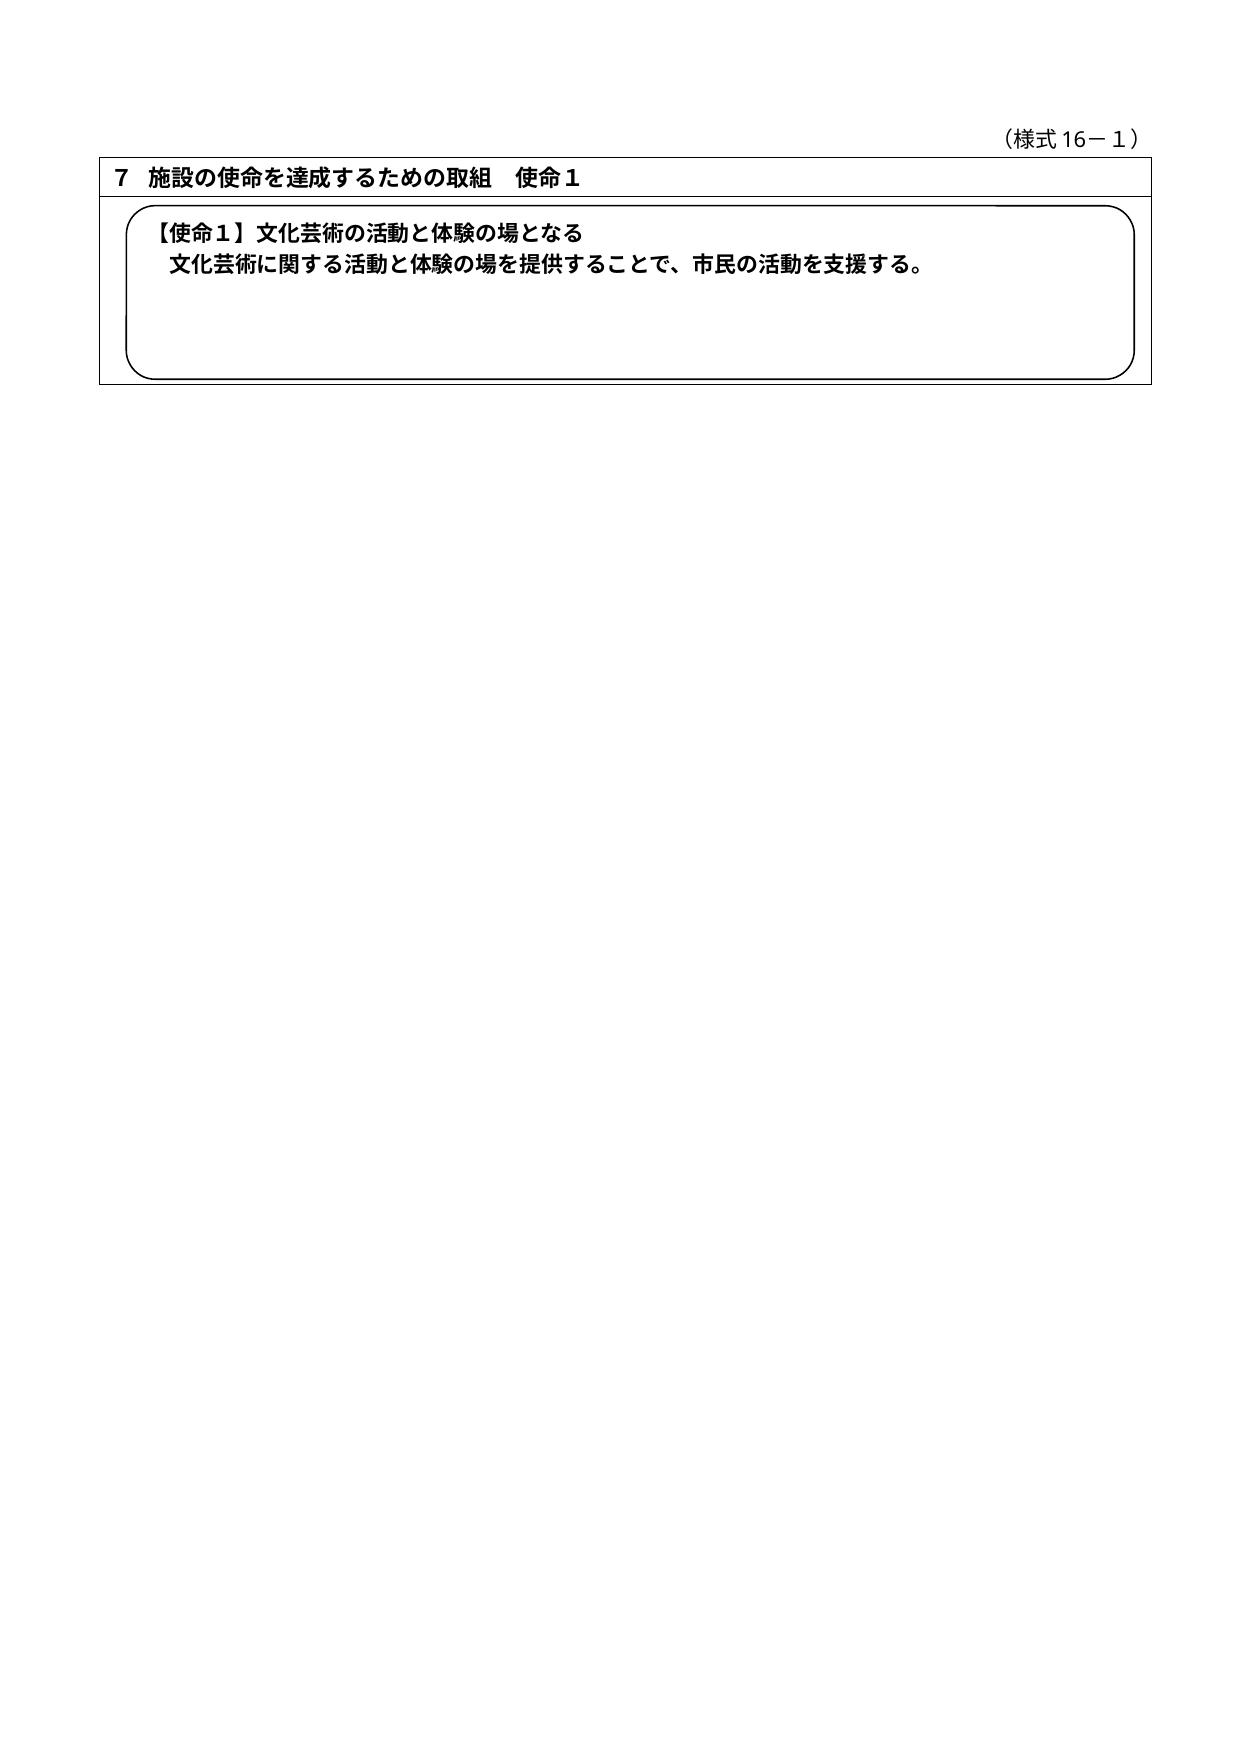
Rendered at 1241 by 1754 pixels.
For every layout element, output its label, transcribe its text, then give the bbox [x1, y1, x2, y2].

table_header ７ 施設の使命を達成するための取組 使命１ [100, 158, 1151, 196]
table_cell [100, 197, 1151, 384]
text （様式16－１） [89, 119, 1152, 157]
